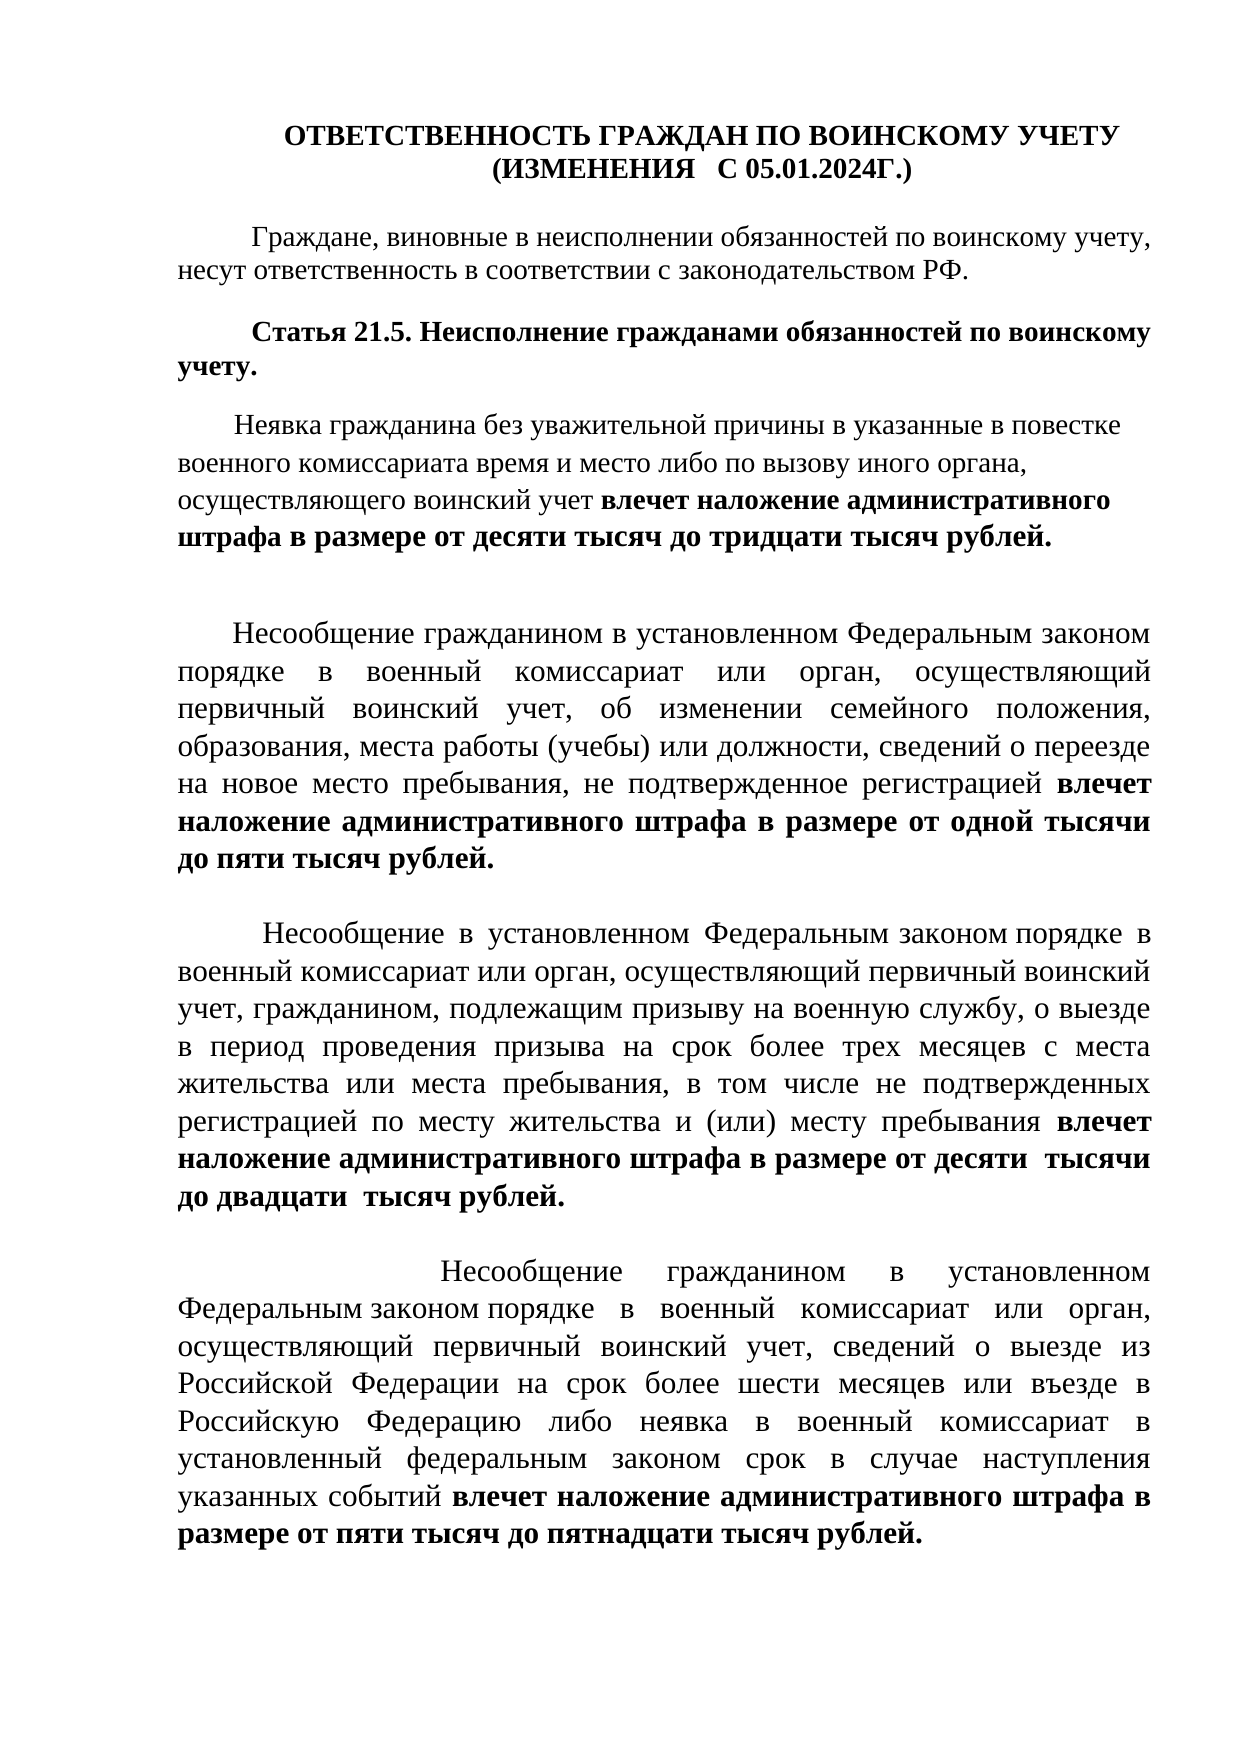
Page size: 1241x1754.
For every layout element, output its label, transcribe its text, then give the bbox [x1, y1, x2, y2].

text Несообщение гражданином в установленном Федеральным законом порядке в военный комиссариат или орган, осуществляющий первичный воинский учет, об изменении семейного положения, образования, места работы (учебы) или должности, сведений о переезде на новое место пребывания, не подтвержденное регистрацией влечет наложение административного штрафа в размере от одной тысячи до пяти тысяч рублей. [177, 613, 1152, 875]
text Несообщение в установленном Федеральным законом порядке в военный комиссариат или орган, осуществляющий первичный воинский учет, гражданином, подлежащим призыву на военную службу, о выезде в период проведения призыва на срок более трех месяцев с места жительства или места пребывания, в том числе не подтвержденных регистрацией по месту жительства и (или) месту пребывания влечет наложение административного штрафа в размере от десяти тысячи до двадцати тысяч рублей. [177, 913, 1152, 1213]
text Статья 21.5. Неисполнение гражданами обязанностей по воинскому учету. [177, 314, 1152, 382]
text Неявка гражданина без уважительной причины в указанные в повестке военного комиссариата время и место либо по вызову иного органа, осуществляющего воинский учет влечет наложение административного штрафа в размере от десяти тысяч до тридцати тысяч рублей. [177, 403, 1152, 553]
text Несообщение гражданином в установленном Федеральным законом порядке в военный комиссариат или орган, осуществляющий первичный воинский учет, сведений о выезде из Российской Федерации на срок более шести месяцев или въезде в Российскую Федерацию либо неявка в военный комиссариат в установленный федеральным законом срок в случае наступления указанных событий влечет наложение административного штрафа в размере от пяти тысяч до пятнадцати тысяч рублей. [177, 1250, 1152, 1550]
text (изменения с 05.01.2024г.) [177, 152, 1152, 185]
text Граждане, виновные в неисполнении обязанностей по воинскому учету, несут ответственность в соответствии с законодательством РФ. [177, 219, 1152, 286]
text Ответственность граждан ПО ВОИНСКОМУ УЧЕТУ [177, 118, 1152, 152]
